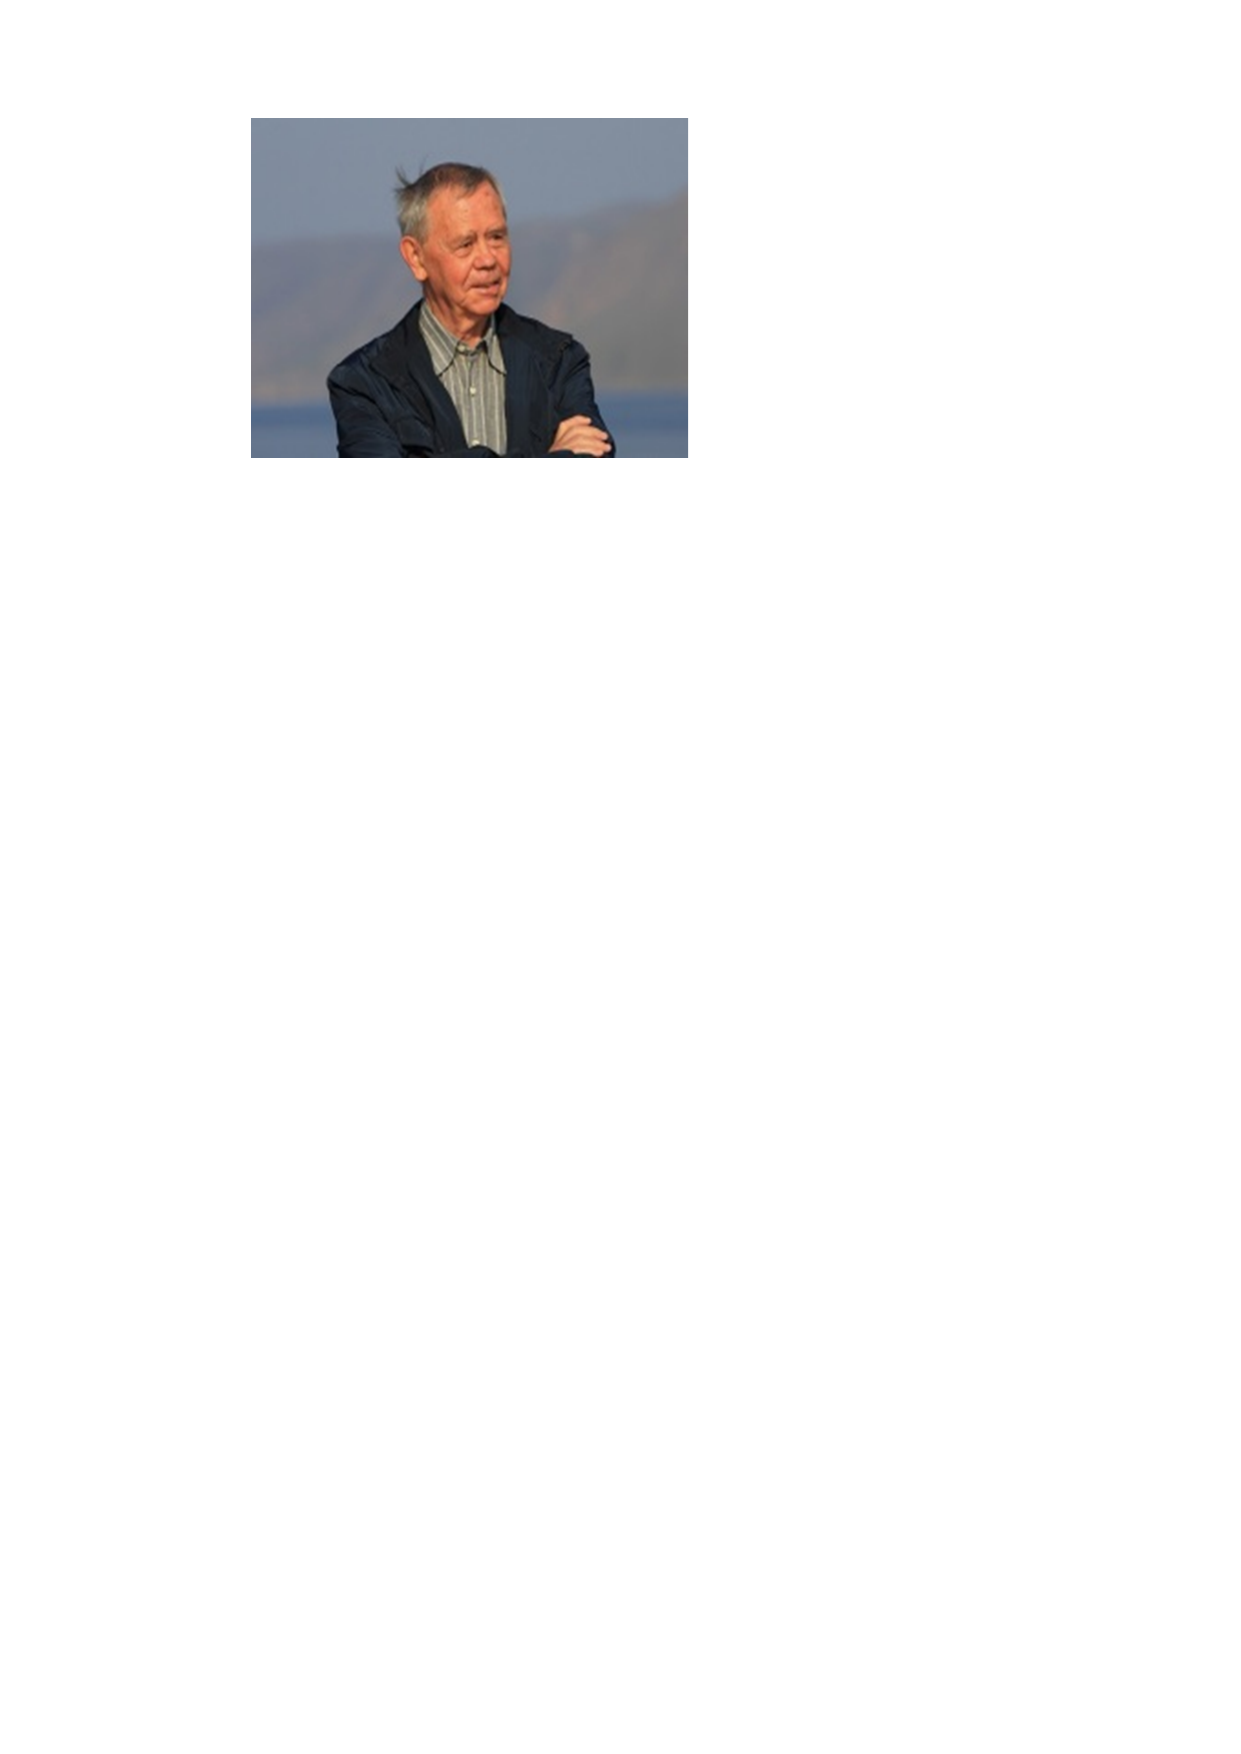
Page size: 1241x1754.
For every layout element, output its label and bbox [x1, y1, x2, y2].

picture [251, 118, 689, 458]
